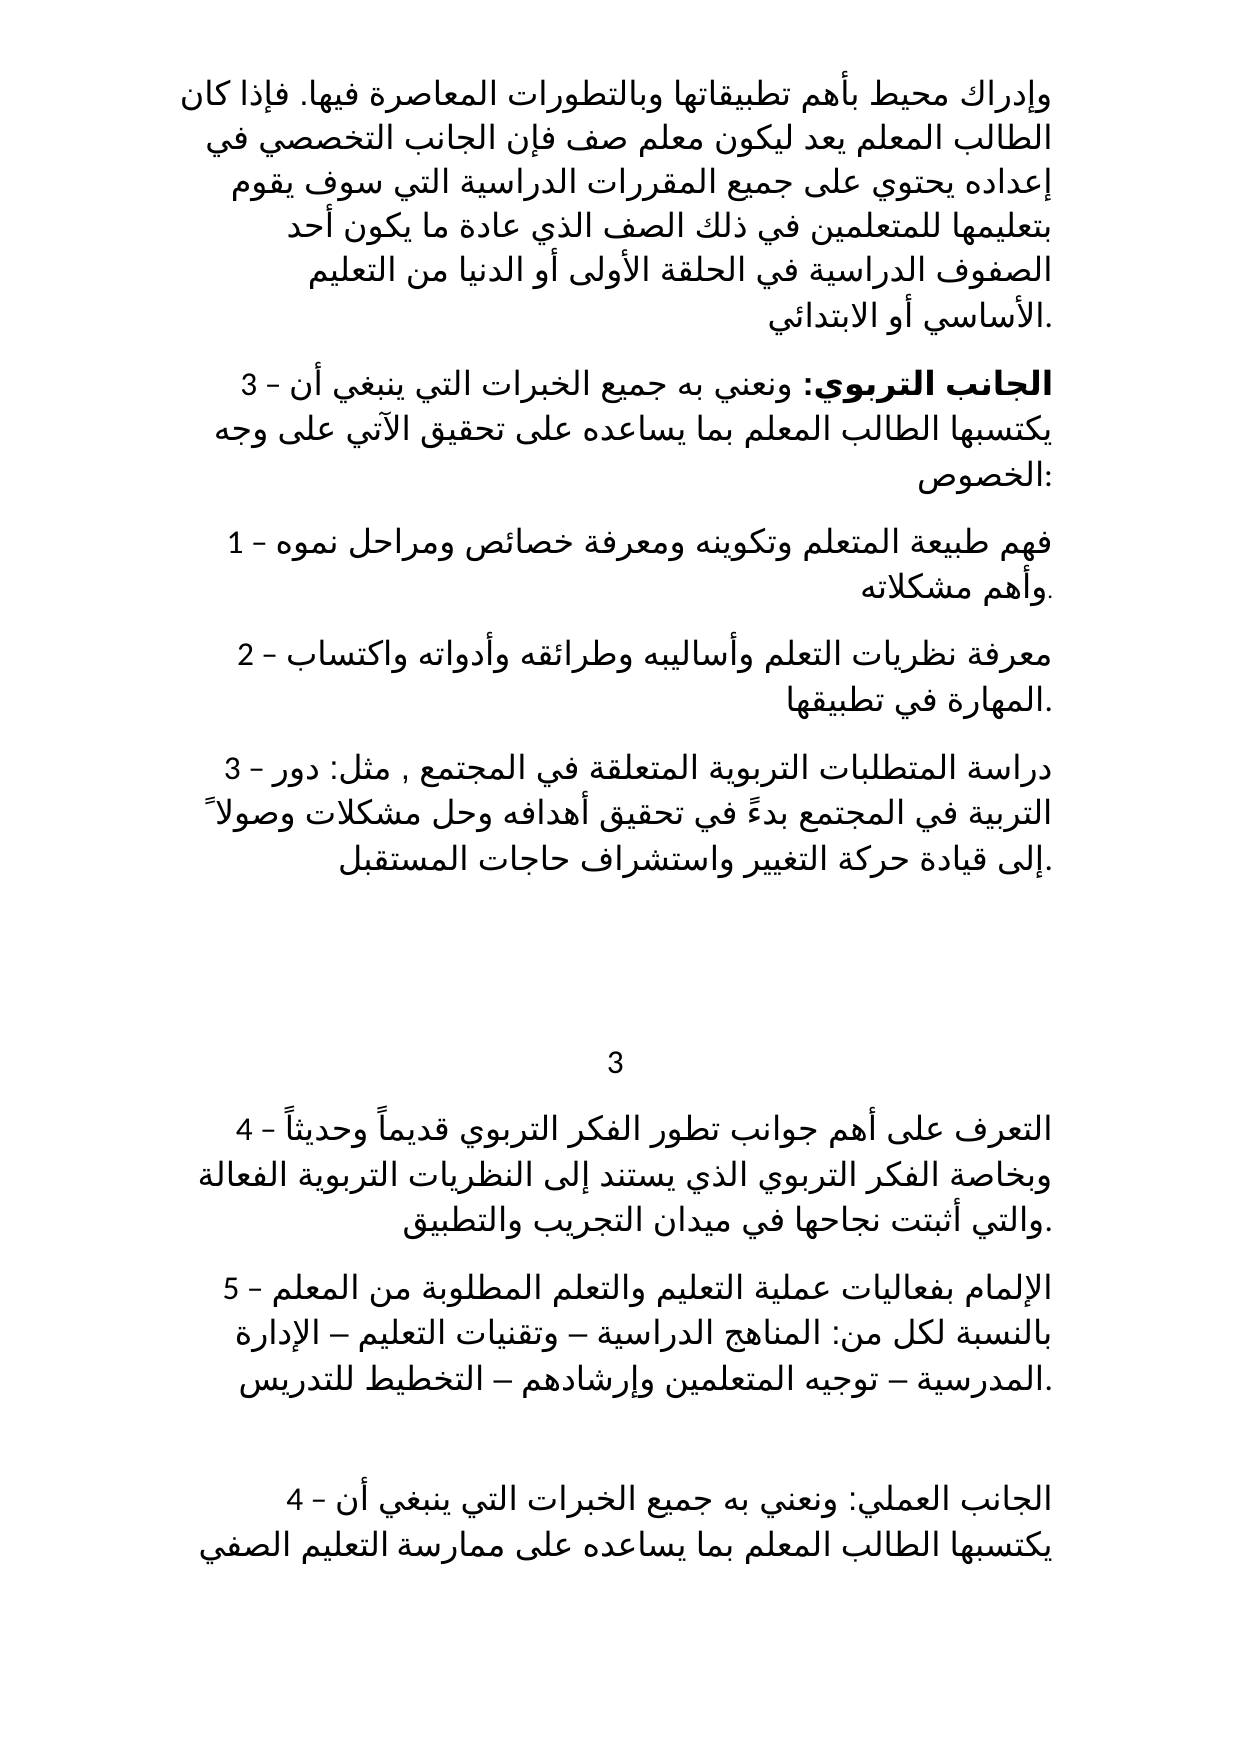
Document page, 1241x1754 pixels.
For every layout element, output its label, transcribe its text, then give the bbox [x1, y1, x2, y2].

text 2 – معرفة نظريات التعلم وأساليبه وطرائقه وأدواته واكتساب المهارة في تطبيقها. [177, 633, 1053, 720]
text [177, 1478, 1053, 1563]
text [177, 74, 1053, 336]
text 3 [177, 1041, 1053, 1081]
text 3 – دراسة المتطلبات التربوية المتعلقة في المجتمع , مثل: دور التربية في المجتمع بدءً في تحقيق أهدافه وحل مشكلات وصولا ً إلى قيادة حركة التغيير واستشراف حاجات المستقبل. [177, 747, 1053, 879]
text 1 – فهم طبيعة المتعلم وتكوينه ومعرفة خصائص ومراحل نموه وأهم مشكلاته. [177, 521, 1053, 606]
text 4 – التعرف على أهم جوانب تطور الفكر التربوي قديماً وحديثاً وبخاصة الفكر التربوي الذي يستند إلى النظريات التربوية الفعالة والتي أثبتت نجاحها في ميدان التجريب والتطبيق. [177, 1108, 1053, 1240]
text 5 – الإلمام بفعاليات عملية التعليم والتعلم المطلوبة من المعلم بالنسبة لكل من: المناهج الدراسية – وتقنيات التعليم – الإدارة المدرسية – توجيه المتعلمين وإرشادهم – التخطيط للتدريس. [177, 1267, 1053, 1398]
text 3 – الجانب التربوي: ونعني به جميع الخبرات التي ينبغي أن يكتسبها الطالب المعلم بما يساعده على تحقيق الآتي على وجه الخصوص: [177, 363, 1053, 494]
